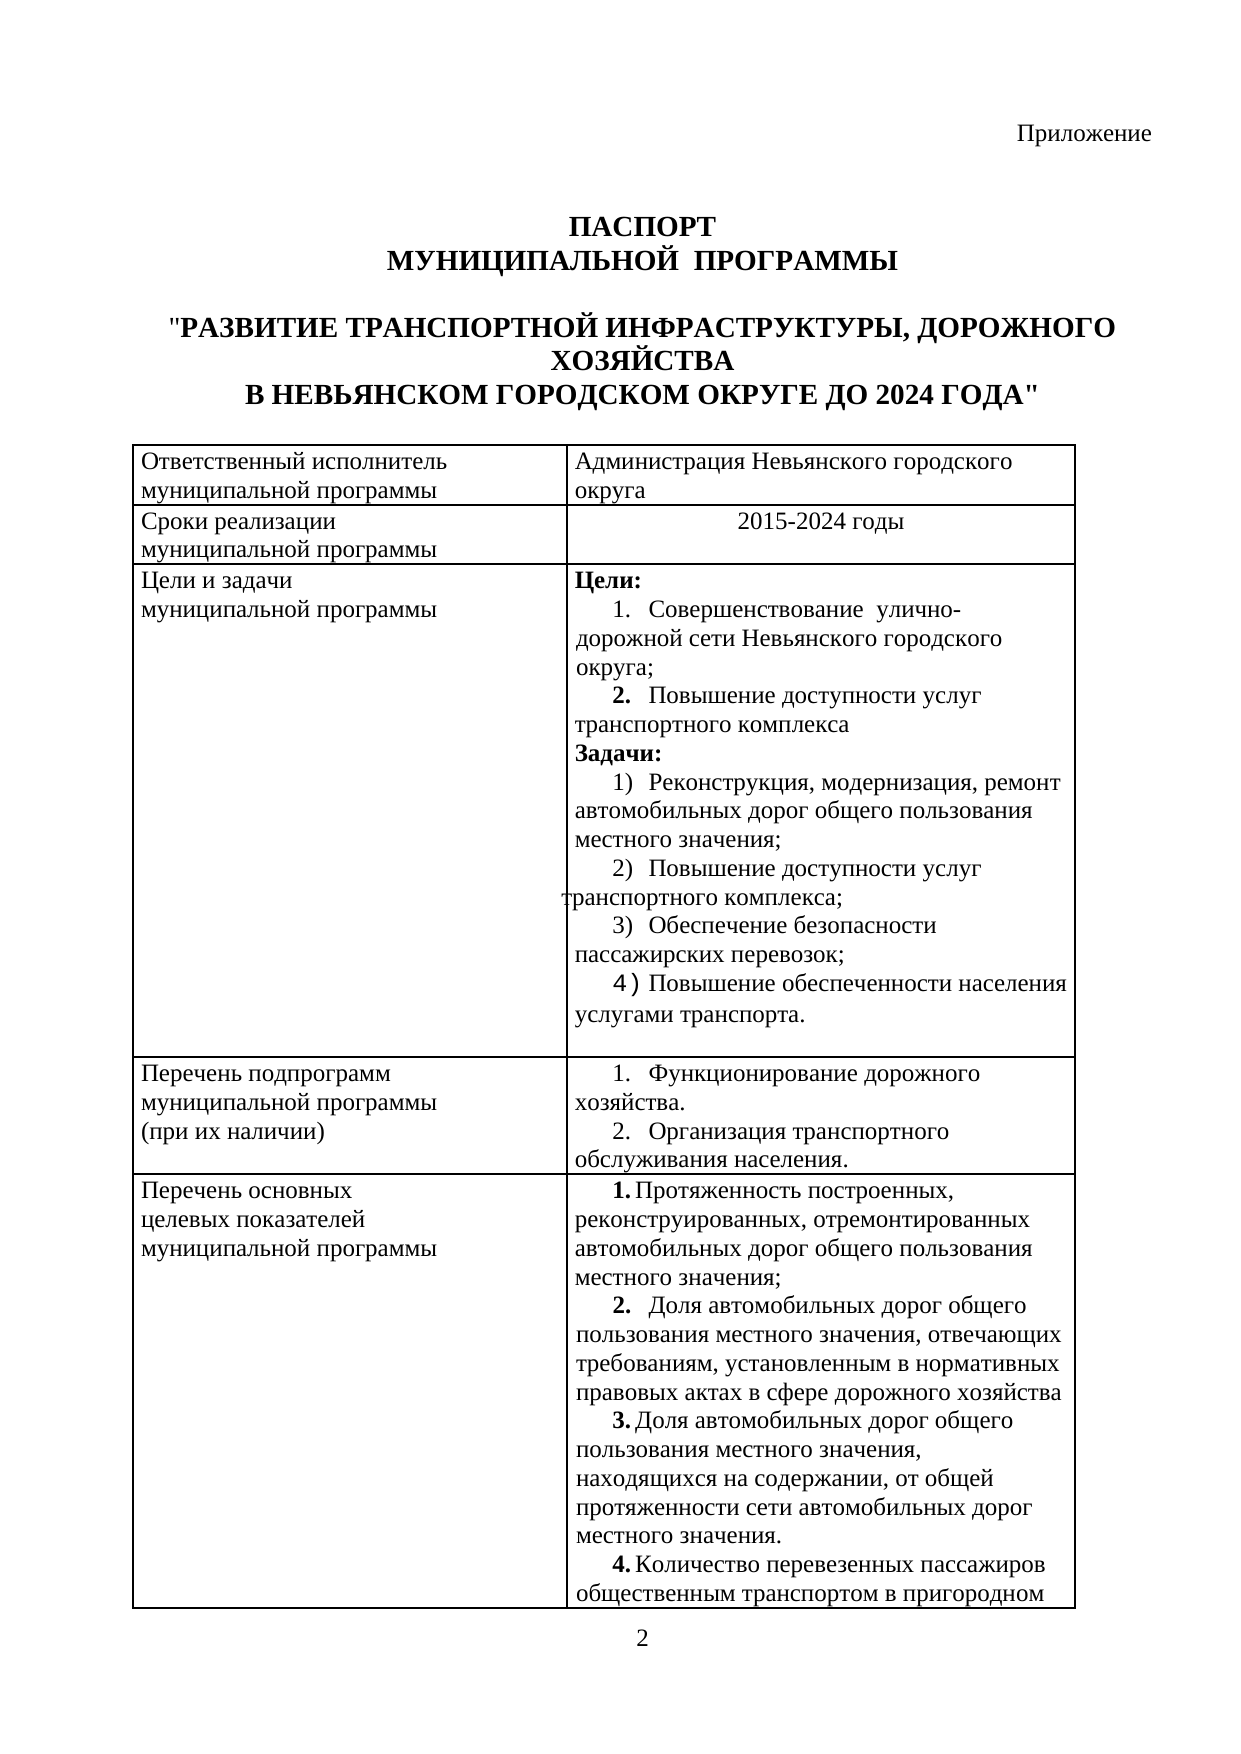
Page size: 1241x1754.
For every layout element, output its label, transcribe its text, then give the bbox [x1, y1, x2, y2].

table_cell Функционирование дорожного хозяйства. Организация транспортного обслуживания населения. [568, 1058, 1074, 1173]
table_cell Цели: Совершенствование улично-дорожной сети Невьянского городского округа; Повышение доступности услуг транспортного комплекса Задачи: Реконструкция, модернизация, ремонт автомобильных дорог общего пользования местного значения; Повышение доступности услуг транспортного комплекса; Обеспечение безопасности пассажирских перевозок; Повышение обеспеченности населения услугами транспорта. [568, 565, 1074, 1056]
text Приложение [133, 118, 1152, 147]
table_cell Перечень подпрограмм муниципальной программы (при их наличии) [134, 1058, 566, 1173]
table_cell 2015-2024 годы [568, 506, 1074, 563]
table_cell Цели и задачи муниципальной программы [134, 565, 566, 1056]
text "РАЗВИТИЕ ТРАНСПОРТНОЙ ИНФРАСТРУКТУРЫ, ДОРОЖНОГО ХОЗЯЙСТВА [133, 310, 1152, 377]
table_header Администрация Невьянского городского округа [568, 446, 1074, 504]
text ПАСПОРТ [133, 209, 1152, 243]
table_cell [568, 1175, 1074, 1607]
table_cell Сроки реализации муниципальной программы [134, 506, 566, 563]
table_header Ответственный исполнитель муниципальной программы [134, 446, 566, 504]
title МУНИЦИПАЛЬНОЙ ПРОГРАММЫ [133, 243, 1152, 276]
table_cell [134, 1175, 566, 1607]
text В НЕВЬЯНСКОМ ГОРОДСКОМ ОКРУГЕ ДО 2024 ГОДА" [133, 377, 1152, 411]
